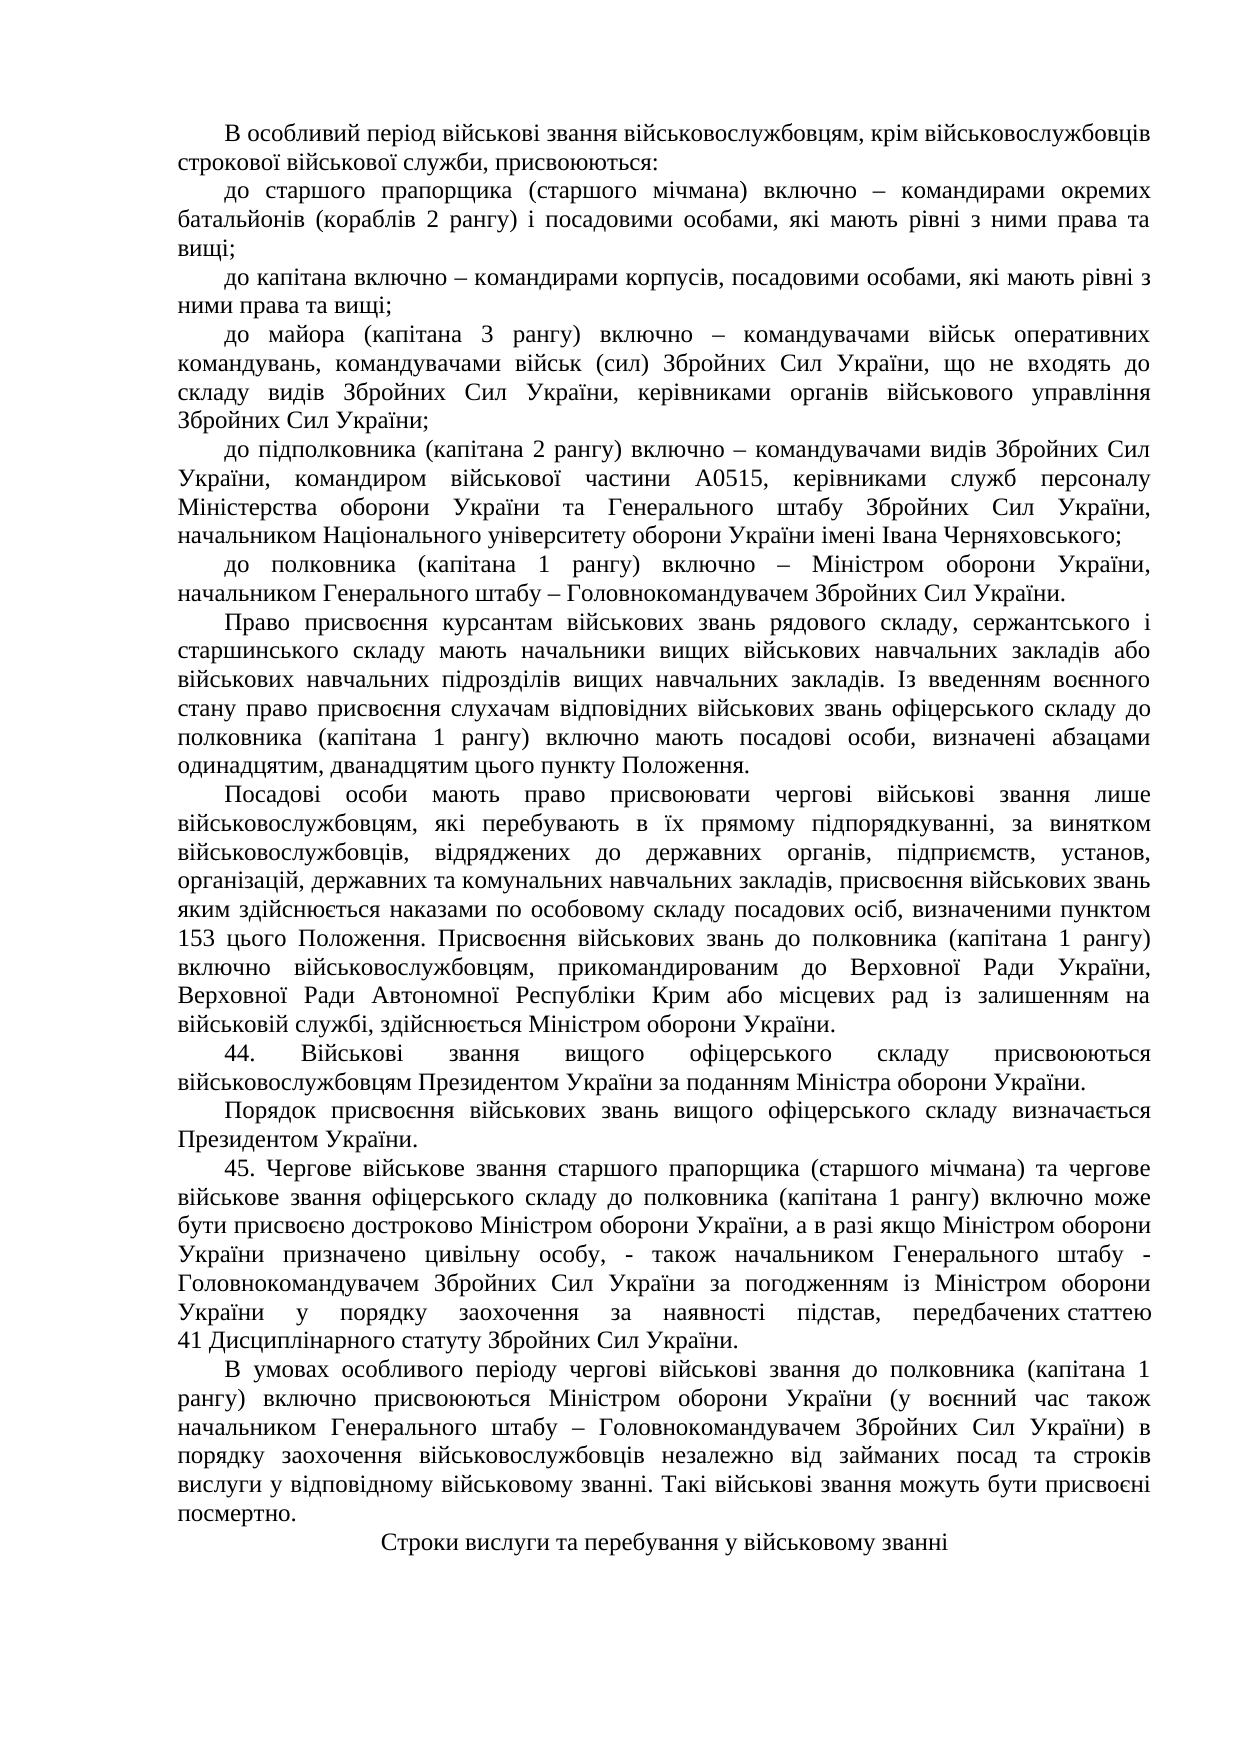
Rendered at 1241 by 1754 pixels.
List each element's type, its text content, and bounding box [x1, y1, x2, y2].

text до полковника (капітана 1 рангу) включно – Міністром оборони України, начальником Генерального штабу – Головнокомандувачем Збройних Сил України. [177, 549, 1152, 607]
text Право присвоєння курсантам військових звань рядового складу, сержантського і старшинського складу мають начальники вищих військових навчальних закладів або військових навчальних підрозділів вищих навчальних закладів. Із введенням воєнного стану право присвоєння слухачам відповідних військових звань офіцерського складу до полковника (капітана 1 рангу) включно мають посадові особи, визначені абзацами одинадцятим, дванадцятим цього пункту Положення. [177, 607, 1152, 779]
text Посадові особи мають право присвоювати чергові військові звання лише військовослужбовцям, які перебувають в їх прямому підпорядкуванні, за винятком військовослужбовців, відряджених до державних органів, підприємств, установ, організацій, державних та комунальних навчальних закладів, присвоєння військових звань яким здійснюється наказами по особовому складу посадових осіб, визначеними пунктом 153 цього Положення. Присвоєння військових звань до полковника (капітана 1 рангу) включно військовослужбовцям, прикомандированим до Верховної Ради України, Верховної Ради Автономної Республіки Крим або місцевих рад із залишенням на військовій службі, здійснюється Міністром оборони України. [177, 779, 1152, 1038]
text В особливий період військові звання військовослужбовцям, крім військовослужбовців строкової військової служби, присвоюються: [177, 118, 1152, 176]
text Строки вислуги та перебування у військовому званні [177, 1527, 1152, 1556]
text до підполковника (капітана 2 рангу) включно – командувачами видів Збройних Сил України, командиром військової частини А0515, керівниками служб персоналу Міністерства оборони України та Генерального штабу Збройних Сил України, начальником Національного університету оборони України імені Івана Черняховського; [177, 434, 1152, 549]
text до старшого прапорщика (старшого мічмана) включно – командирами окремих батальйонів (кораблів 2 рангу) і посадовими особами, які мають рівні з ними права та вищі; [177, 176, 1152, 262]
text 45. Чергове військове звання старшого прапорщика (старшого мічмана) та чергове військове звання офіцерського складу до полковника (капітана 1 рангу) включно може бути присвоєно достроково Міністром оборони України, а в разі якщо Міністром оборони України призначено цивільну особу, - також начальником Генерального штабу - Головнокомандувачем Збройних Сил України за погодженням із Міністром оборони України у порядку заохочення за наявності підстав, передбачених статтею 41 Дисциплінарного статуту Збройних Сил України. [177, 1153, 1152, 1354]
text до майора (капітана 3 рангу) включно – командувачами військ оперативних командувань, командувачами військ (сил) Збройних Сил України, що не входять до складу видів Збройних Сил України, керівниками органів військового управління Збройних Сил України; [177, 319, 1152, 434]
text до капітана включно – командирами корпусів, посадовими особами, які мають рівні з ними права та вищі; [177, 262, 1152, 319]
text В умовах особливого періоду чергові військові звання до полковника (капітана 1 рангу) включно присвоюються Міністром оборони України (у воєнний час також начальником Генерального штабу – Головнокомандувачем Збройних Сил України) в порядку заохочення військовослужбовців незалежно від займаних посад та строків вислуги у відповідному військовому званні. Такі військові звання можуть бути присвоєні посмертно. [177, 1354, 1152, 1527]
text Порядок присвоєння військових звань вищого офіцерського складу визначається Президентом України. [177, 1096, 1152, 1153]
text 44. Військові звання вищого офіцерського складу присвоюються військовослужбовцям Президентом України за поданням Міністра оборони України. [177, 1038, 1152, 1096]
